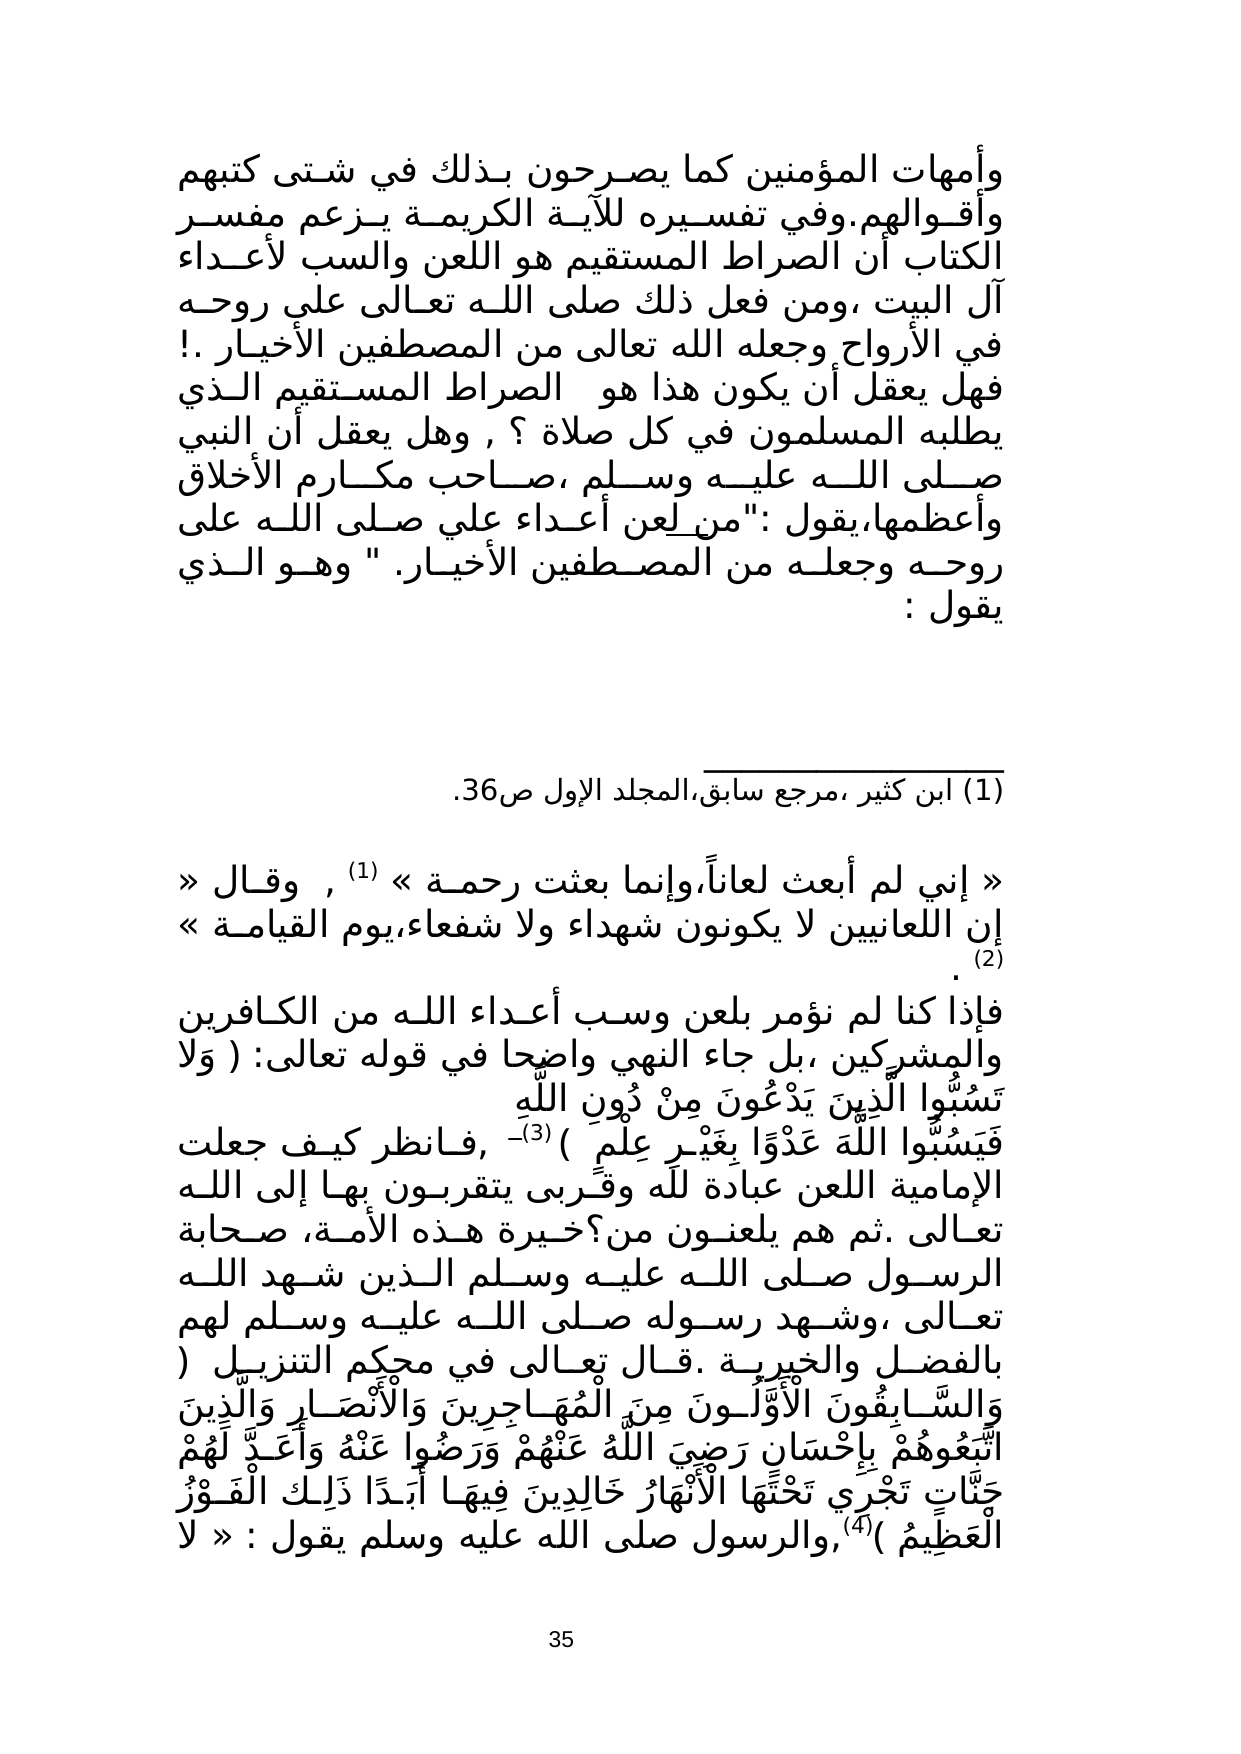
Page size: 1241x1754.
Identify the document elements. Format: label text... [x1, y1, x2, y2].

text وأمهات المؤمنين كما يصرحون بذلك في شتى كتبهم وأقوالهم.وفي تفسيره للآية الكريمة يزعم مفسر الكتاب أن الصراط المستقيم هو اللعن والسب لأعداء آل البيت ،ومن فعل ذلك صلى الله تعالى على روحه في الأرواح وجعله الله تعالى من المصطفين الأخيار .!فهل يعقل أن يكون هذا هو الصراط المستقيم الذي يطلبه المسلمون في كل صلاة ؟ , وهل يعقل أن النبي صلى الله عليه وسلم ،صاحب مكارم الأخلاق وأعظمها،يقول :"من لعن أعداء علي صلى الله على روحه وجعله من المصطفين الأخيار. " وهو الذي يقول : [177, 148, 1004, 628]
text « إني لم أبعث لعاناً،وإنما بعثت رحمة » (1) , وقال « إن اللعانيين لا يكونون شهداء ولا شفعاء،يوم القيامة » (2) . [177, 858, 1004, 989]
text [177, 1120, 1004, 1557]
text (1) ابن كثير ،مرجع سابق،المجلد الإول ص36. [177, 773, 1004, 807]
text فإذا كنا لم نؤمر بلعن وسب أعداء الله من الكافرين والمشركين ،بل جاء النهي واضحا في قوله تعالى: ﴿ وَلا تَسُبُّوا الَّذِينَ يَدْعُونَ مِنْ دُونِ اللَّهِ [177, 989, 1004, 1120]
text ________________ [177, 730, 1004, 773]
